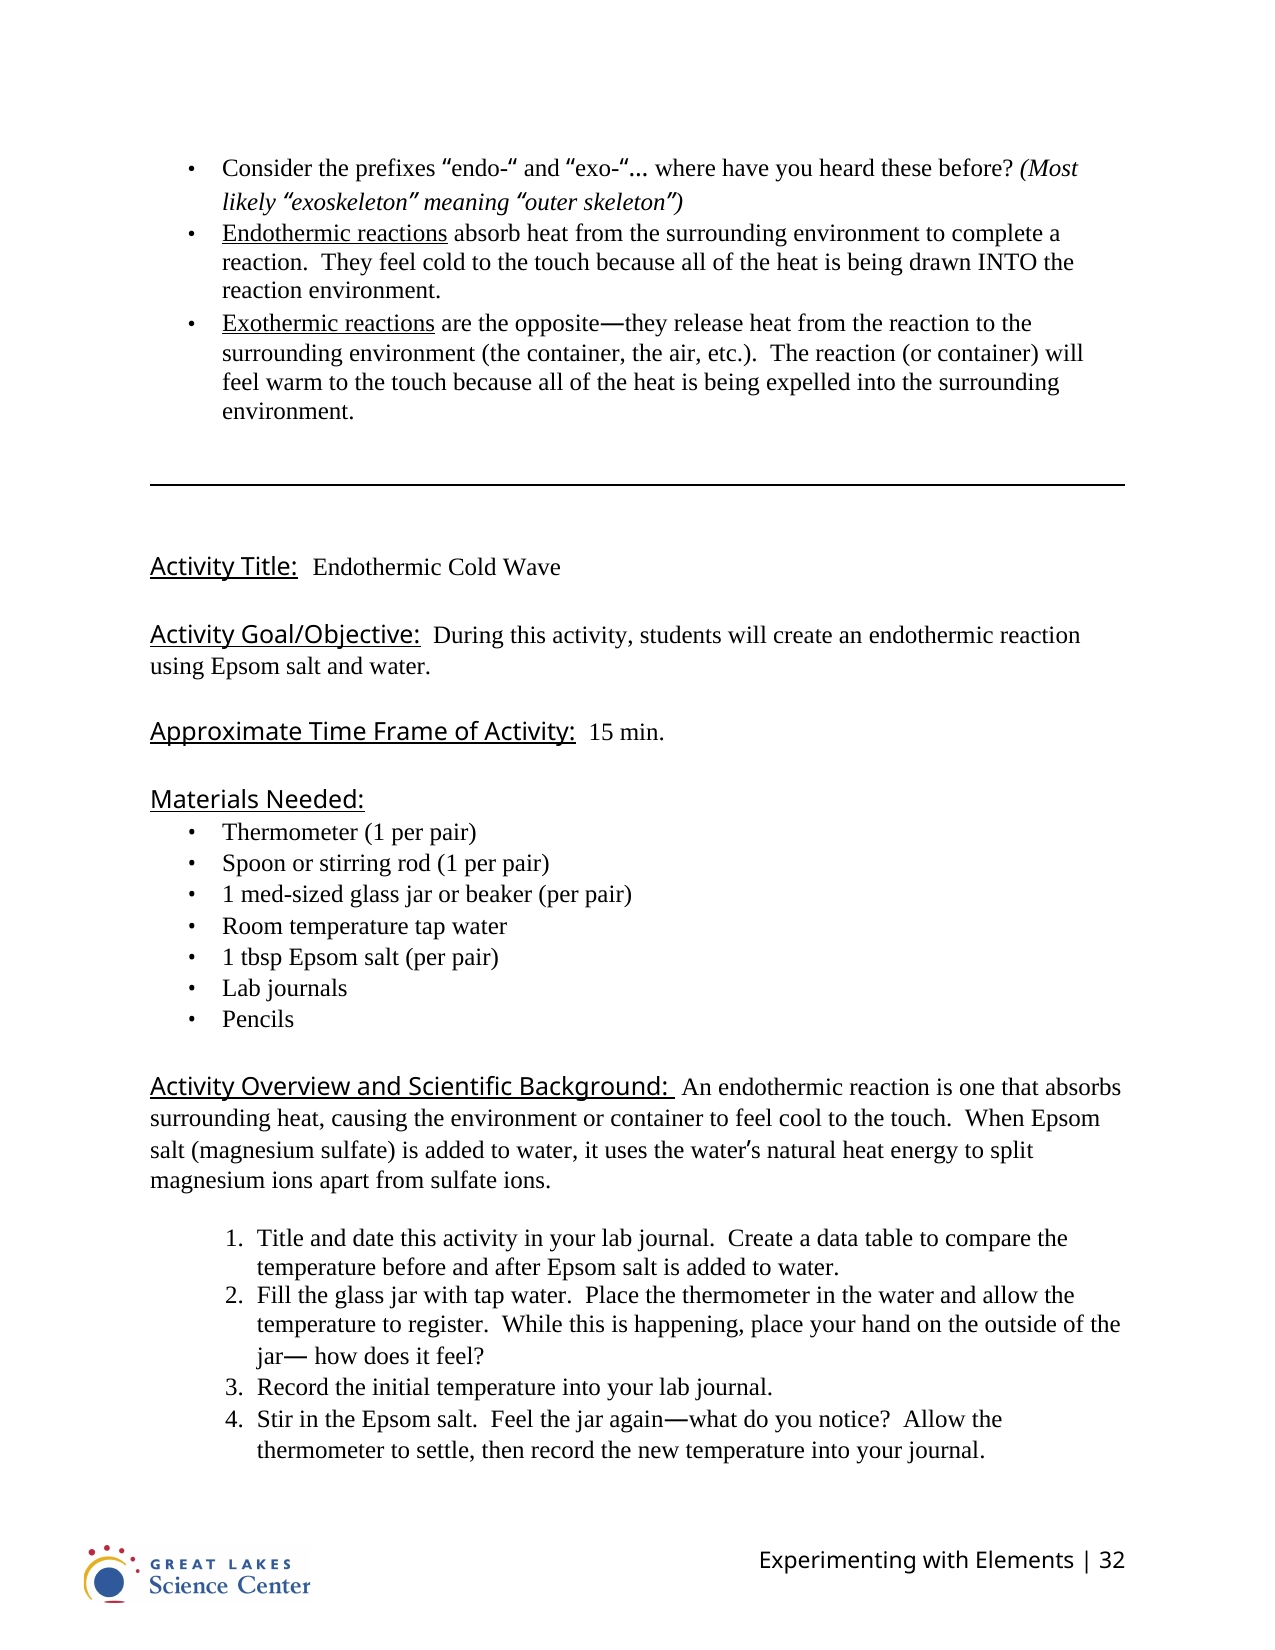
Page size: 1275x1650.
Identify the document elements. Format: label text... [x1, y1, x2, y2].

text Activity Title: Endothermic Cold Wave [150, 549, 1125, 583]
text Approximate Time Frame of Activity: 15 min. [150, 714, 1125, 748]
list Spoon or stirring rod (1 per pair) [187, 847, 1125, 878]
list Endothermic reactions absorb heat from the surrounding environment to complete a reaction. They feel cold to the touch because all of the heat is being drawn INTO the reaction environment. [187, 218, 1125, 304]
list Record the initial temperature into your lab journal. [225, 1372, 1125, 1401]
list Fill the glass jar with tap water. Place the thermometer in the water and allow the temperature to register. While this is happening, place your hand on the outside of the jar— how does it feel? [225, 1281, 1125, 1372]
list Room temperature tap water [187, 909, 1125, 941]
list Title and date this activity in your lab journal. Create a data table to compare the temperature before and after Epsom salt is added to water. [225, 1223, 1125, 1281]
picture [83, 1545, 311, 1603]
list Exothermic reactions are the opposite—they release heat from the reaction to the surrounding environment (the container, the air, etc.). The reaction (or container) will feel warm to the touch because all of the heat is being expelled into the surrounding environment. [187, 304, 1125, 425]
list Lab journals [187, 972, 1125, 1003]
list Consider the prefixes “endo-“ and “exo-“… where have you heard these before? (Most likely “exoskeleton” meaning “outer skeleton”) [187, 150, 1125, 218]
text Materials Needed: [150, 782, 1125, 816]
list Pencils [187, 1003, 1125, 1034]
list 1 tbsp Epsom salt (per pair) [187, 941, 1125, 972]
text Activity Goal/Objective: During this activity, students will create an endothermic reaction using Epsom salt and water. [150, 617, 1125, 679]
list 1 med-sized glass jar or beaker (per pair) [187, 878, 1125, 909]
list Stir in the Epsom salt. Feel the jar again—what do you notice? Allow the thermometer to settle, then record the new temperature into your journal. [225, 1401, 1125, 1464]
list Thermometer (1 per pair) [187, 816, 1125, 847]
text Activity Overview and Scientific Background: An endothermic reaction is one that absorbs surrounding heat, causing the environment or container to feel cool to the touch. When Epsom salt (magnesium sulfate) is added to water, it uses the water’s natural heat energy to split magnesium ions apart from sulfate ions. [150, 1069, 1125, 1194]
